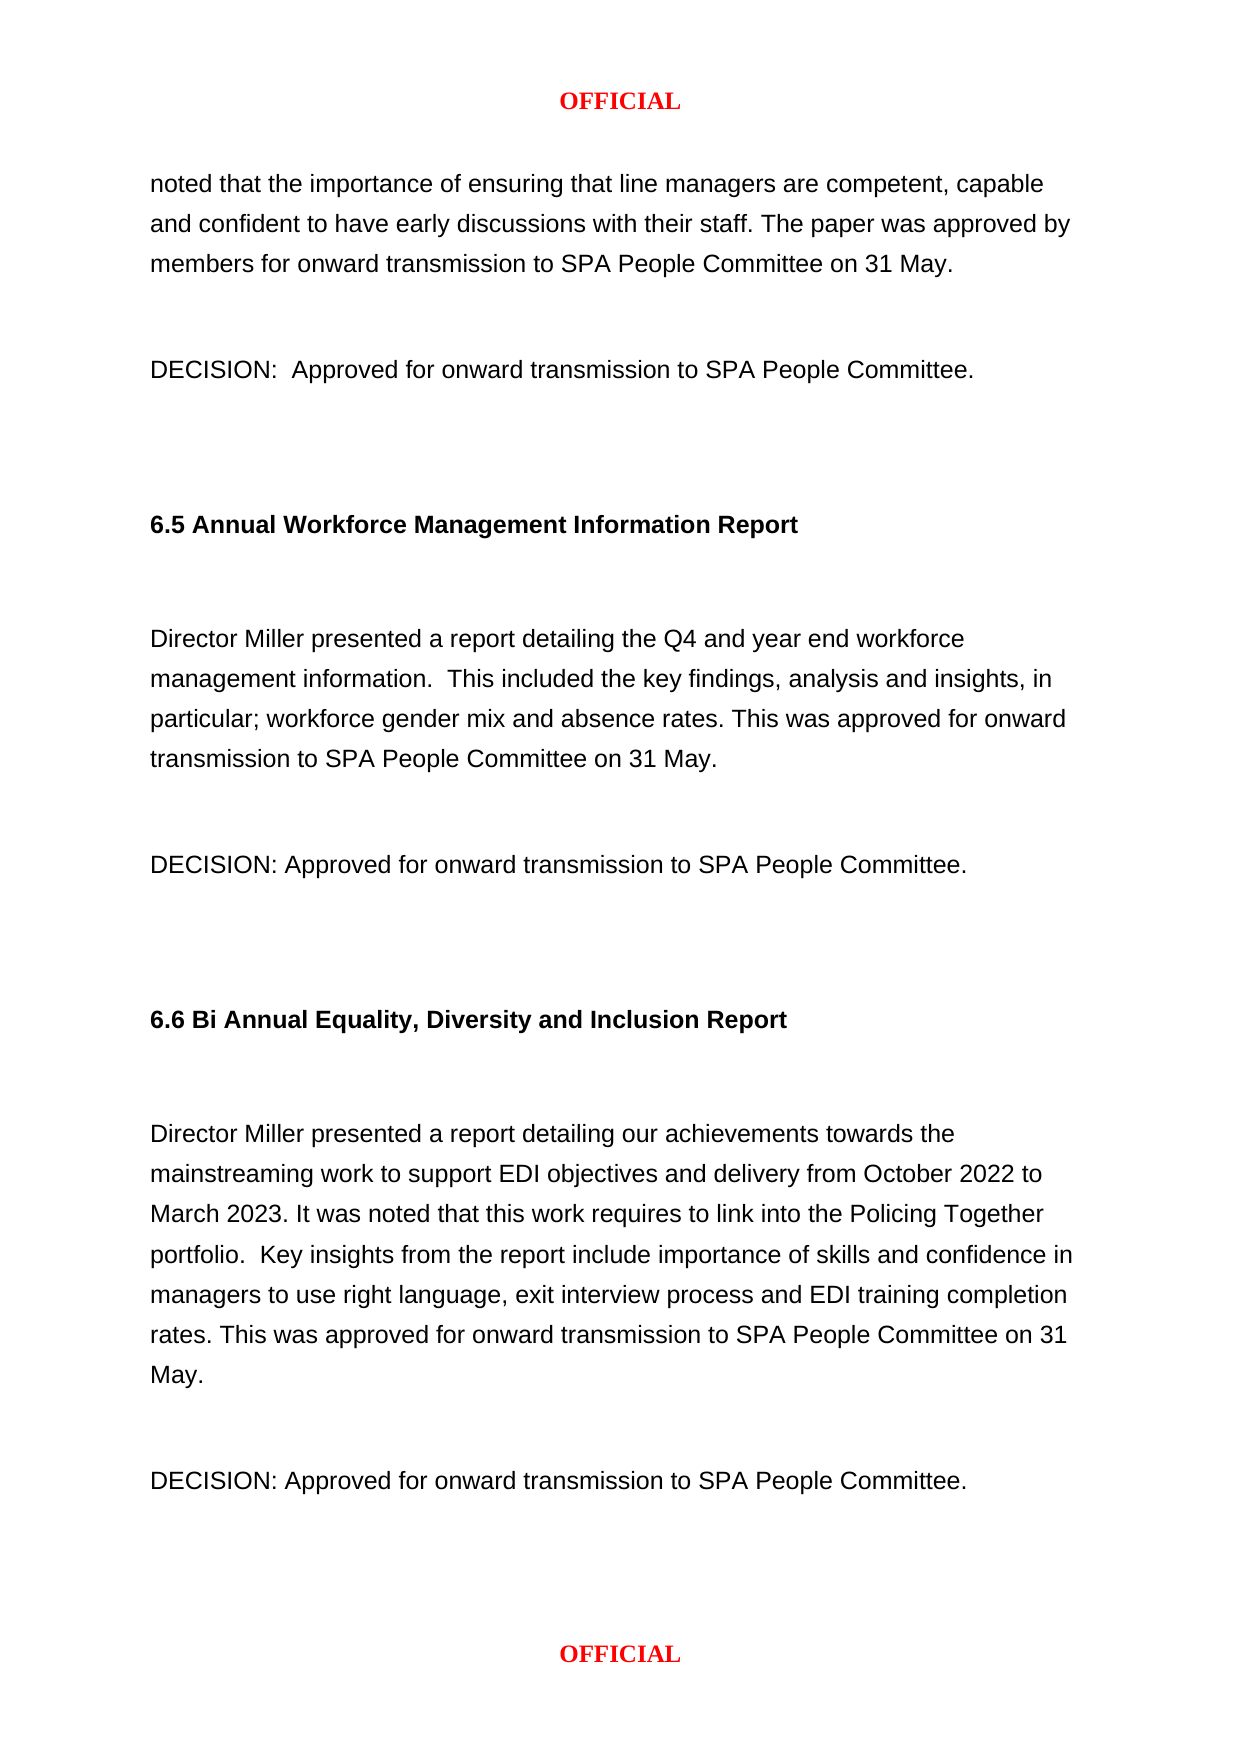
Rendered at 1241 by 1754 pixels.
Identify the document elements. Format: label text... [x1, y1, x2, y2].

text DECISION: Approved for onward transmission to SPA People Committee. [150, 354, 1090, 383]
text Director Miller presented a report detailing our achievements towards the mainstreaming work to support EDI objectives and delivery from October 2022 to March 2023. It was noted that this work requires to link into the Policing Together portfolio. Key insights from the report include importance of skills and confidence in managers to use right language, exit interview process and EDI training completion rates. This was approved for onward transmission to SPA People Committee on 31 May. [150, 1119, 1090, 1389]
text DECISION: Approved for onward transmission to SPA People Committee. [150, 1466, 1090, 1494]
subtitle 6.5 Annual Workforce Management Information Report [150, 510, 1090, 539]
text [150, 169, 1090, 278]
text Director Miller presented a report detailing the Q4 and year end workforce management information. This included the key findings, analysis and insights, in particular; workforce gender mix and absence rates. This was approved for onward transmission to SPA People Committee on 31 May. [150, 624, 1090, 773]
text DECISION: Approved for onward transmission to SPA People Committee. [150, 850, 1090, 878]
subtitle 6.6 Bi Annual Equality, Diversity and Inclusion Report [150, 1005, 1090, 1034]
